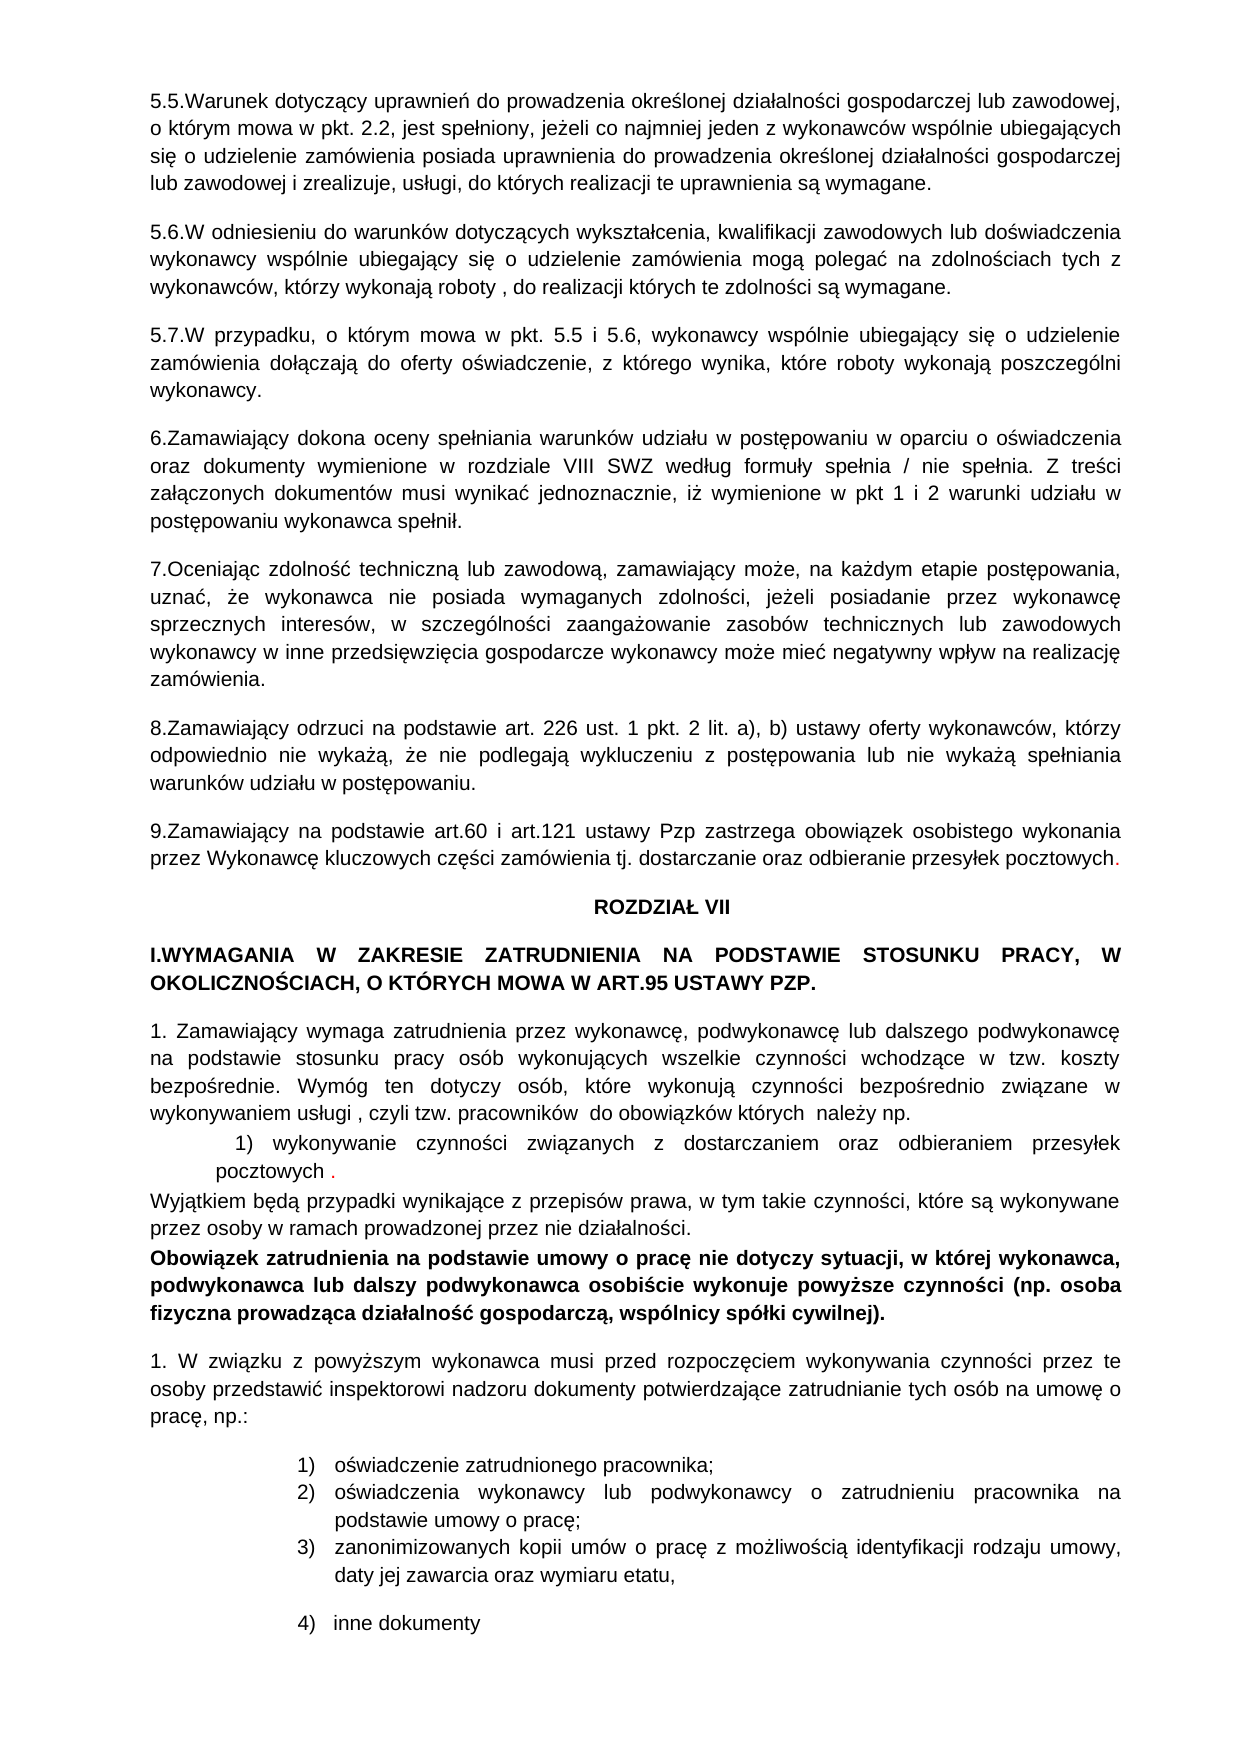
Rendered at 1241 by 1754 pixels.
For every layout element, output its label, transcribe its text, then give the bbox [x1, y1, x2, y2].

text 1. Zamawiający wymaga zatrudnienia przez wykonawcę, podwykonawcę lub dalszego podwykonawcę na podstawie stosunku pracy osób wykonujących wszelkie czynności wchodzące w tzw. koszty bezpośrednie. Wymóg ten dotyczy osób, które wykonują czynności bezpośrednio związane w wykonywaniem usługi , czyli tzw. pracowników do obowiązków których należy np. [150, 1019, 1121, 1125]
text 9.Zamawiający na podstawie art.60 i art.121 ustawy Pzp zastrzega obowiązek osobistego wykonania przez Wykonawcę kluczowych części zamówienia tj. dostarczanie oraz odbieranie przesyłek pocztowych. [150, 819, 1122, 870]
text Wyjątkiem będą przypadki wynikające z przepisów prawa, w tym takie czynności, które są wykonywane przez osoby w ramach prowadzonej przez nie działalności. [150, 1188, 1121, 1240]
text 1) wykonywanie czynności związanych z dostarczaniem oraz odbieraniem przesyłek pocztowych . [215, 1131, 1121, 1182]
text 8.Zamawiający odrzuci na podstawie art. 226 ust. 1 pkt. 2 lit. a), b) ustawy oferty wykonawców, którzy odpowiednio nie wykażą, że nie podlegają wykluczeniu z postępowania lub nie wykażą spełniania warunków udziału w postępowaniu. [150, 715, 1122, 794]
list oświadczenie zatrudnionego pracownika; [297, 1452, 1122, 1476]
text 5.7.W przypadku, o którym mowa w pkt. 5.5 i 5.6, wykonawcy wspólnie ubiegający się o udzielenie zamówienia dołączają do oferty oświadczenie, z którego wynika, które roboty wykonają poszczególni wykonawcy. [150, 323, 1122, 402]
text 5.6.W odniesieniu do warunków dotyczących wykształcenia, kwalifikacji zawodowych lub doświadczenia wykonawcy wspólnie ubiegający się o udzielenie zamówienia mogą polegać na zdolnościach tych z wykonawców, którzy wykonają roboty , do realizacji których te zdolności są wymagane. [150, 219, 1122, 298]
list oświadczenia wykonawcy lub podwykonawcy o zatrudnieniu pracownika na podstawie umowy o pracę; [297, 1480, 1122, 1531]
text I.WYMAGANIA W ZAKRESIE ZATRUDNIENIA NA PODSTAWIE STOSUNKU PRACY, W OKOLICZNOŚCIACH, O KTÓRYCH MOWA W ART.95 USTAWY PZP. [150, 943, 1122, 994]
text Obowiązek zatrudnienia na podstawie umowy o pracę nie dotyczy sytuacji, w której wykonawca, podwykonawca lub dalszy podwykonawca osobiście wykonuje powyższe czynności (np. osoba fizyczna prowadząca działalność gospodarczą, wspólnicy spółki cywilnej). [150, 1246, 1122, 1325]
text 1. W związku z powyższym wykonawca musi przed rozpoczęciem wykonywania czynności przez te osoby przedstawić inspektorowi nadzoru dokumenty potwierdzające zatrudnianie tych osób na umowę o pracę, np.: [150, 1349, 1122, 1428]
text 7.Oceniając zdolność techniczną lub zawodową, zamawiający może, na każdym etapie postępowania, uznać, że wykonawca nie posiada wymaganych zdolności, jeżeli posiadanie przez wykonawcę sprzecznych interesów, w szczególności zaangażowanie zasobów technicznych lub zawodowych wykonawcy w inne przedsięwzięcia gospodarcze wykonawcy może mieć negatywny wpływ na realizację zamówienia. [150, 557, 1122, 691]
text 4) inne dokumenty [225, 1611, 1122, 1635]
text 6.Zamawiający dokona oceny spełniania warunków udziału w postępowaniu w oparciu o oświadczenia oraz dokumenty wymienione w rozdziale VIII SWZ według formuły spełnia / nie spełnia. Z treści załączonych dokumentów musi wynikać jednoznacznie, iż wymienione w pkt 1 i 2 warunki udziału w postępowaniu wykonawca spełnił. [150, 426, 1122, 533]
text ROZDZIAŁ VII [202, 894, 1122, 918]
list zanonimizowanych kopii umów o pracę z możliwością identyfikacji rodzaju umowy, daty jej zawarcia oraz wymiaru etatu, [297, 1535, 1122, 1586]
text 5.5.Warunek dotyczący uprawnień do prowadzenia określonej działalności gospodarczej lub zawodowej, o którym mowa w pkt. 2.2, jest spełniony, jeżeli co najmniej jeden z wykonawców wspólnie ubiegających się o udzielenie zamówienia posiada uprawnienia do prowadzenia określonej działalności gospodarczej lub zawodowej i zrealizuje, usługi, do których realizacji te uprawnienia są wymagane. [150, 89, 1122, 195]
